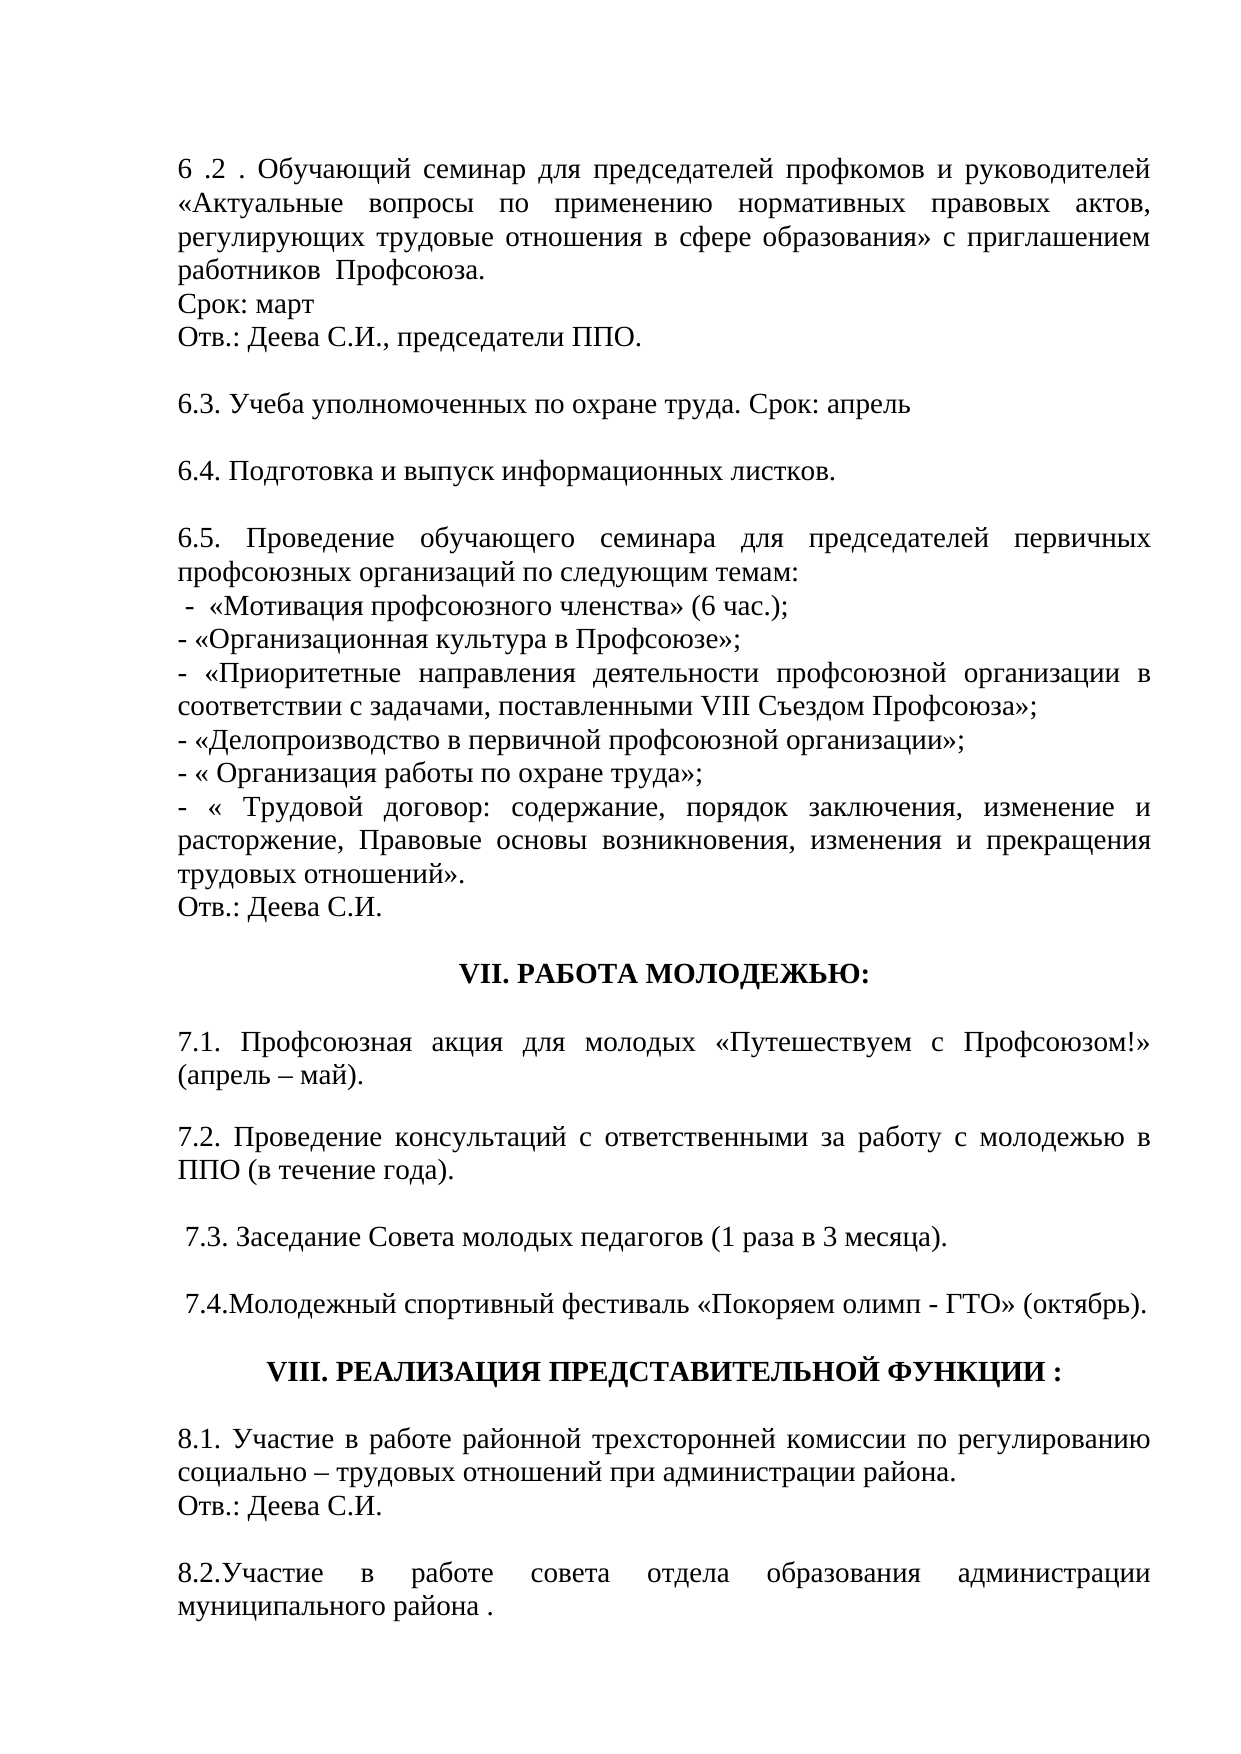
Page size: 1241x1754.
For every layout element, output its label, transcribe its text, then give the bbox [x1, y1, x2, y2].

text Срок: март [177, 286, 1152, 319]
text - « Трудовой договор: содержание, порядок заключения, изменение и расторжение, Правовые основы возникновения, изменения и прекращения трудовых отношений». [177, 789, 1152, 889]
text 8.2.Участие в работе совета отдела образования администрации муниципального района . [177, 1555, 1152, 1622]
text - «Мотивация профсоюзного членства» (6 час.); [177, 588, 1152, 621]
text 6.5. Проведение обучающего семинара для председателей первичных профсоюзных организаций по следующим темам: [177, 521, 1152, 588]
text - «Делопроизводство в первичной профсоюзной организации»; [177, 722, 1152, 755]
text 6 .2 . Обучающий семинар для председателей профкомов и руководителей «Актуальные вопросы по применению нормативных правовых актов, регулирующих трудовые отношения в сфере образования» с приглашением работников Профсоюза. [177, 152, 1152, 286]
text 6.3. Учеба уполномоченных по охране труда. Срок: апрель [177, 386, 1152, 420]
text 8.1. Участие в работе районной трехсторонней комиссии по регулированию социально – трудовых отношений при администрации района. [177, 1421, 1152, 1488]
text Отв.: Деева С.И. [177, 1488, 1152, 1521]
text - « Организация работы по охране труда»; [177, 755, 1152, 789]
text VII. РАБОТА МОЛОДЕЖЬЮ: [177, 957, 1152, 990]
text VIII. РЕАЛИЗАЦИЯ ПРЕДСТАВИТЕЛЬНОЙ ФУНКЦИИ : [177, 1354, 1152, 1387]
text - «Организационная культура в Профсоюзе»; [177, 621, 1152, 655]
text 7.2. Проведение консультаций с ответственными за работу с молодежью в ППО (в течение года). [177, 1119, 1152, 1186]
text - «Приоритетные направления деятельности профсоюзной организации в соответствии с задачами, поставленными VIII Съездом Профсоюза»; [177, 655, 1152, 722]
text Отв.: Деева С.И., председатели ППО. [177, 319, 1152, 353]
text Отв.: Деева С.И. [177, 889, 1152, 923]
text 7.1. Профсоюзная акция для молодых «Путешествуем с Профсоюзом!» (апрель – май). [177, 1024, 1152, 1091]
text 7.4.Молодежный спортивный фестиваль «Покоряем олимп - ГТО» (октябрь). [177, 1287, 1152, 1320]
text 6.4. Подготовка и выпуск информационных листков. [177, 453, 1152, 487]
text 7.3. Заседание Совета молодых педагогов (1 раза в 3 месяца). [177, 1219, 1152, 1253]
